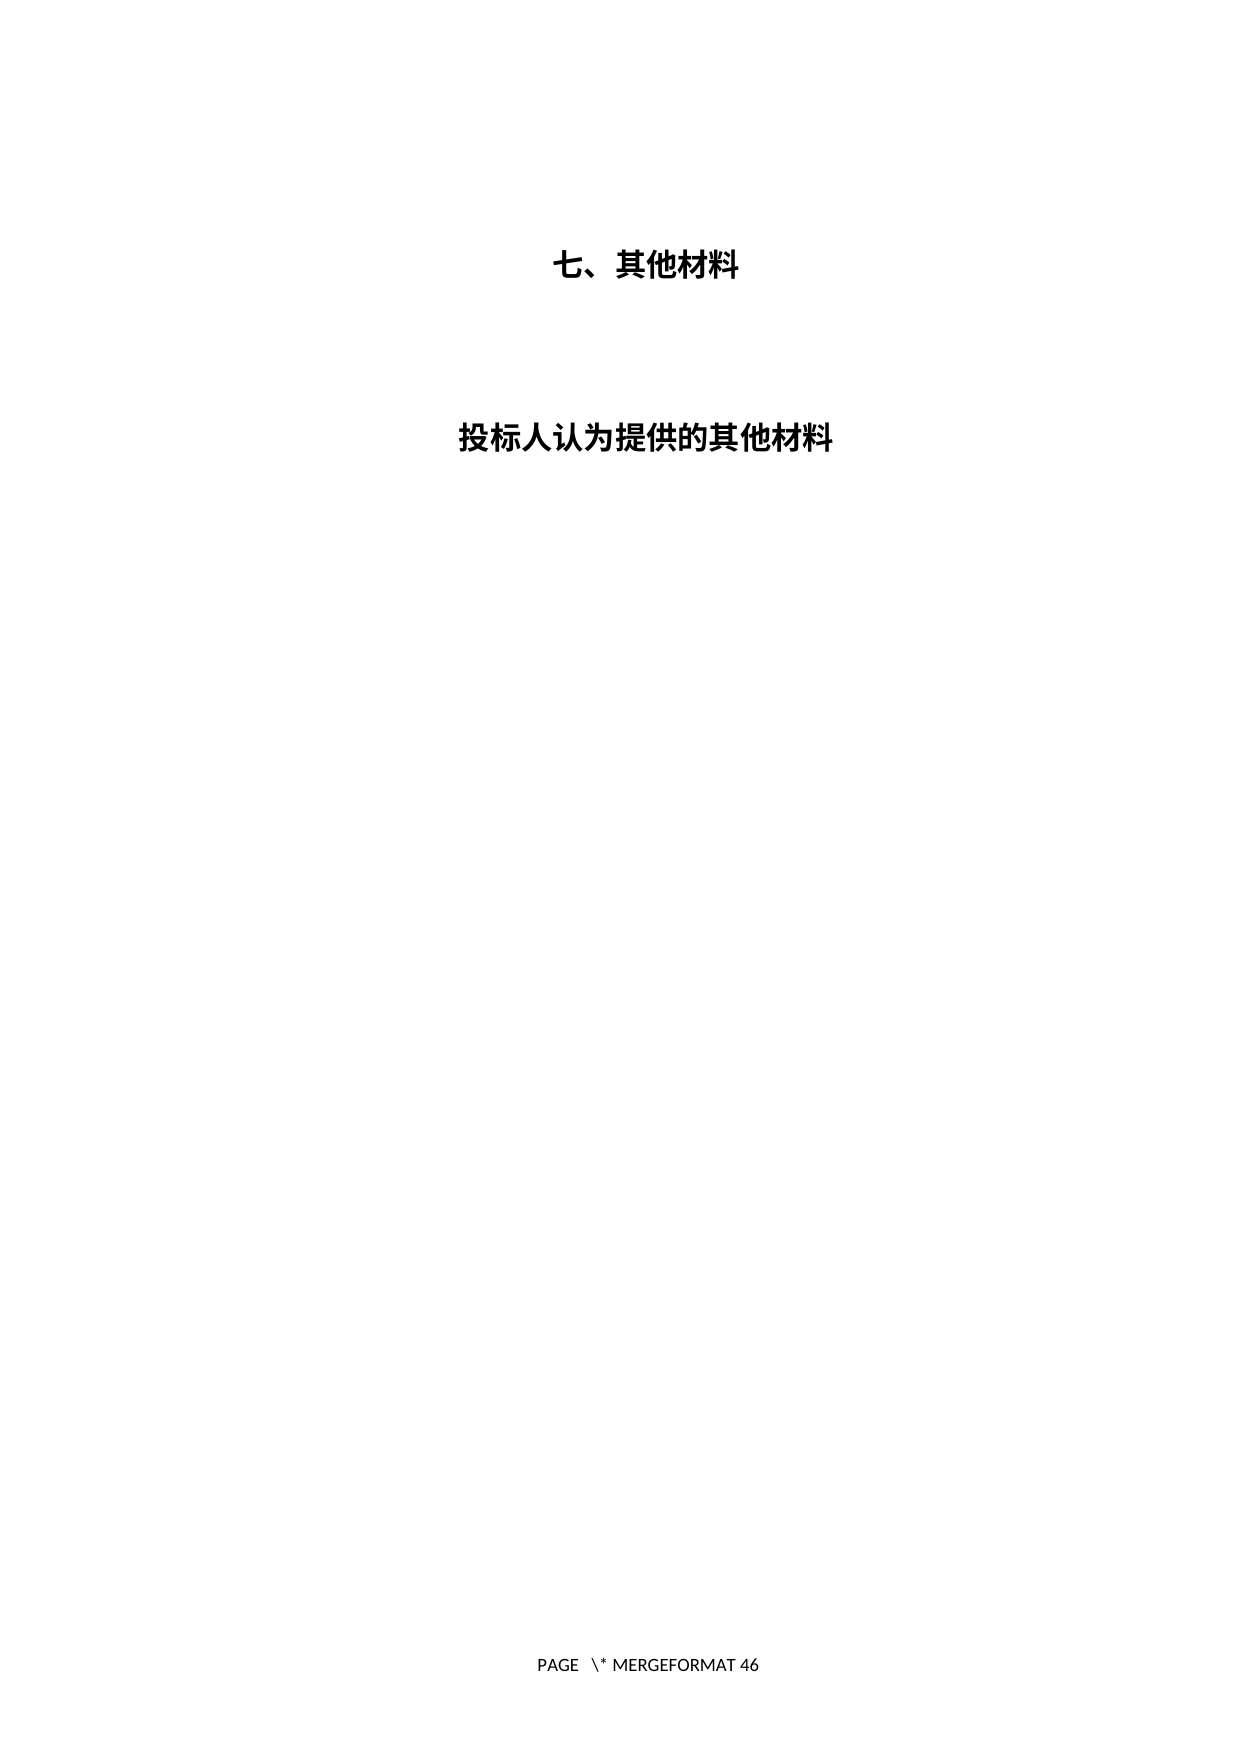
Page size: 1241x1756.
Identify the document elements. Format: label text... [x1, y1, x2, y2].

text 七、其他材料 [171, 240, 1121, 286]
text 投标人认为提供的其他材料 [171, 413, 1121, 458]
